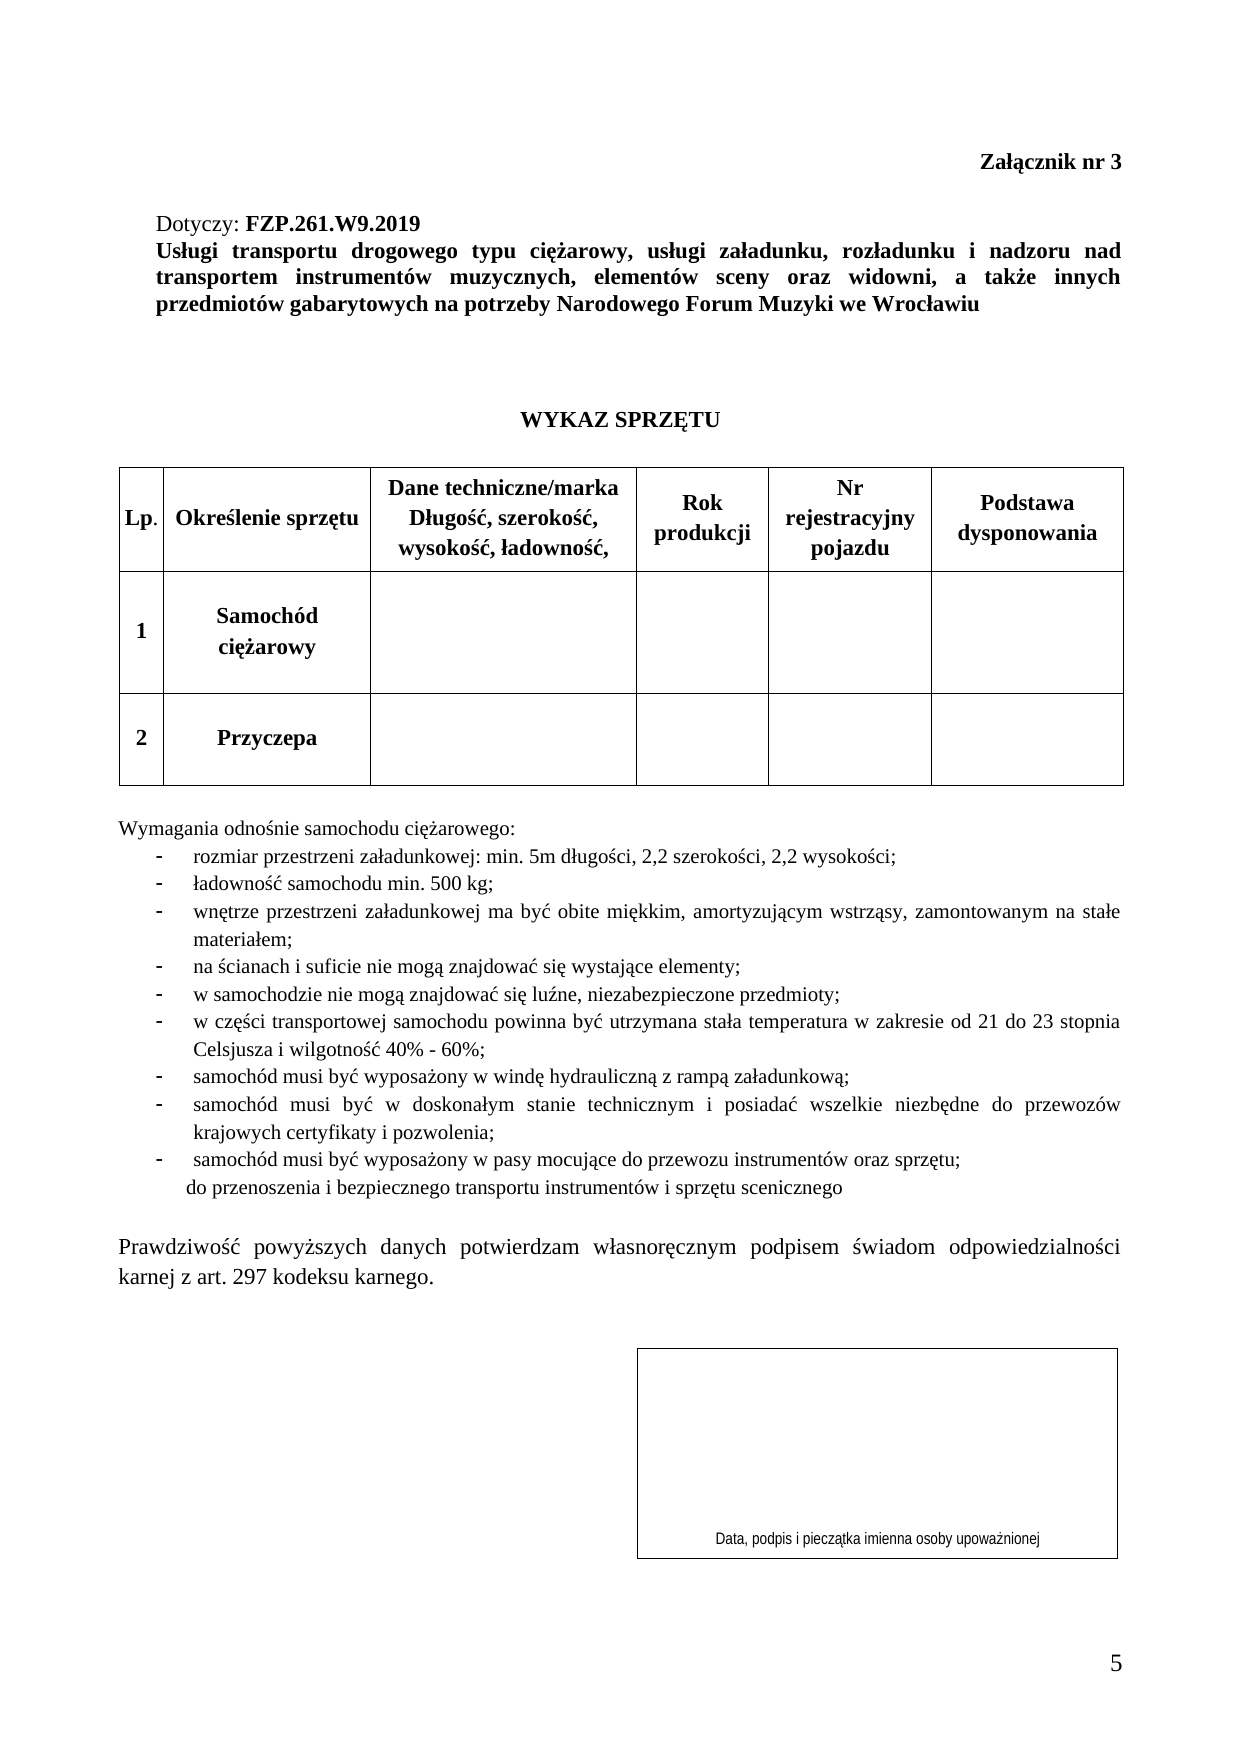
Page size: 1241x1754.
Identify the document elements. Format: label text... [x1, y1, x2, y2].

list w części transportowej samochodu powinna być utrzymana stała temperatura w zakresie od 21 do 23 stopnia Celsjusza i wilgotność 40% - 60%; [156, 1009, 1122, 1061]
table_cell 1 [120, 572, 163, 693]
text Załącznik nr 3 [708, 148, 1122, 174]
list wnętrze przestrzeni załadunkowej ma być obite miękkim, amortyzującym wstrząsy, zamontowanym na stałe materiałem; [156, 899, 1122, 951]
table_cell Przyczepa [164, 694, 370, 785]
table_cell [769, 694, 931, 785]
text Prawdziwość powyższych danych potwierdzam własnoręcznym podpisem świadom odpowiedzialności karnej z art. 297 kodeksu karnego. [118, 1233, 1122, 1289]
table_cell [637, 694, 768, 785]
text Usługi transportu drogowego typu ciężarowy, usługi załadunku, rozładunku i nadzoru nad transportem instrumentów muzycznych, elementów sceny oraz widowni, a także innych przedmiotów gabarytowych na potrzeby Narodowego Forum Muzyki we Wrocławiu [156, 237, 1122, 316]
list samochód musi być w doskonałym stanie technicznym i posiadać wszelkie niezbędne do przewozów krajowych certyfikaty i pozwolenia; [156, 1092, 1122, 1144]
text Dotyczy: FZP.261.W9.2019 [156, 211, 1122, 237]
table_header Podstawa dysponowania [932, 468, 1123, 571]
list samochód musi być wyposażony w windę hydrauliczną z rampą załadunkową; [156, 1064, 1122, 1088]
list ładowność samochodu min. 500 kg; [156, 871, 1122, 895]
text Wymagania odnośnie samochodu ciężarowego: [118, 816, 1122, 840]
table_cell [371, 572, 636, 693]
table_cell 2 [120, 694, 163, 785]
table_cell [932, 572, 1123, 693]
list na ścianach i suficie nie mogą znajdować się wystające elementy; [156, 954, 1122, 978]
list w samochodzie nie mogą znajdować się luźne, niezabezpieczone przedmioty; [156, 982, 1122, 1006]
table_header Nr rejestracyjny pojazdu [769, 468, 931, 571]
list rozmiar przestrzeni załadunkowej: min. 5m długości, 2,2 szerokości, 2,2 wysokości; [156, 844, 1122, 868]
table_cell [932, 694, 1123, 785]
table_header Dane techniczne/marka Długość, szerokość, wysokość, ładowność, [371, 468, 636, 571]
table_cell [769, 572, 931, 693]
text WYKAZ SPRZĘTU [118, 407, 1122, 433]
table_header Rok produkcji [637, 468, 768, 571]
table_header Lp. [120, 468, 163, 571]
table_cell [637, 572, 768, 693]
text do przenoszenia i bezpiecznego transportu instrumentów i sprzętu scenicznego [118, 1175, 1122, 1199]
list samochód musi być wyposażony w pasy mocujące do przewozu instrumentów oraz sprzętu; [156, 1147, 1122, 1171]
table_cell Samochód ciężarowy [164, 572, 370, 693]
table_header Określenie sprzętu [164, 468, 370, 571]
table_cell [371, 694, 636, 785]
